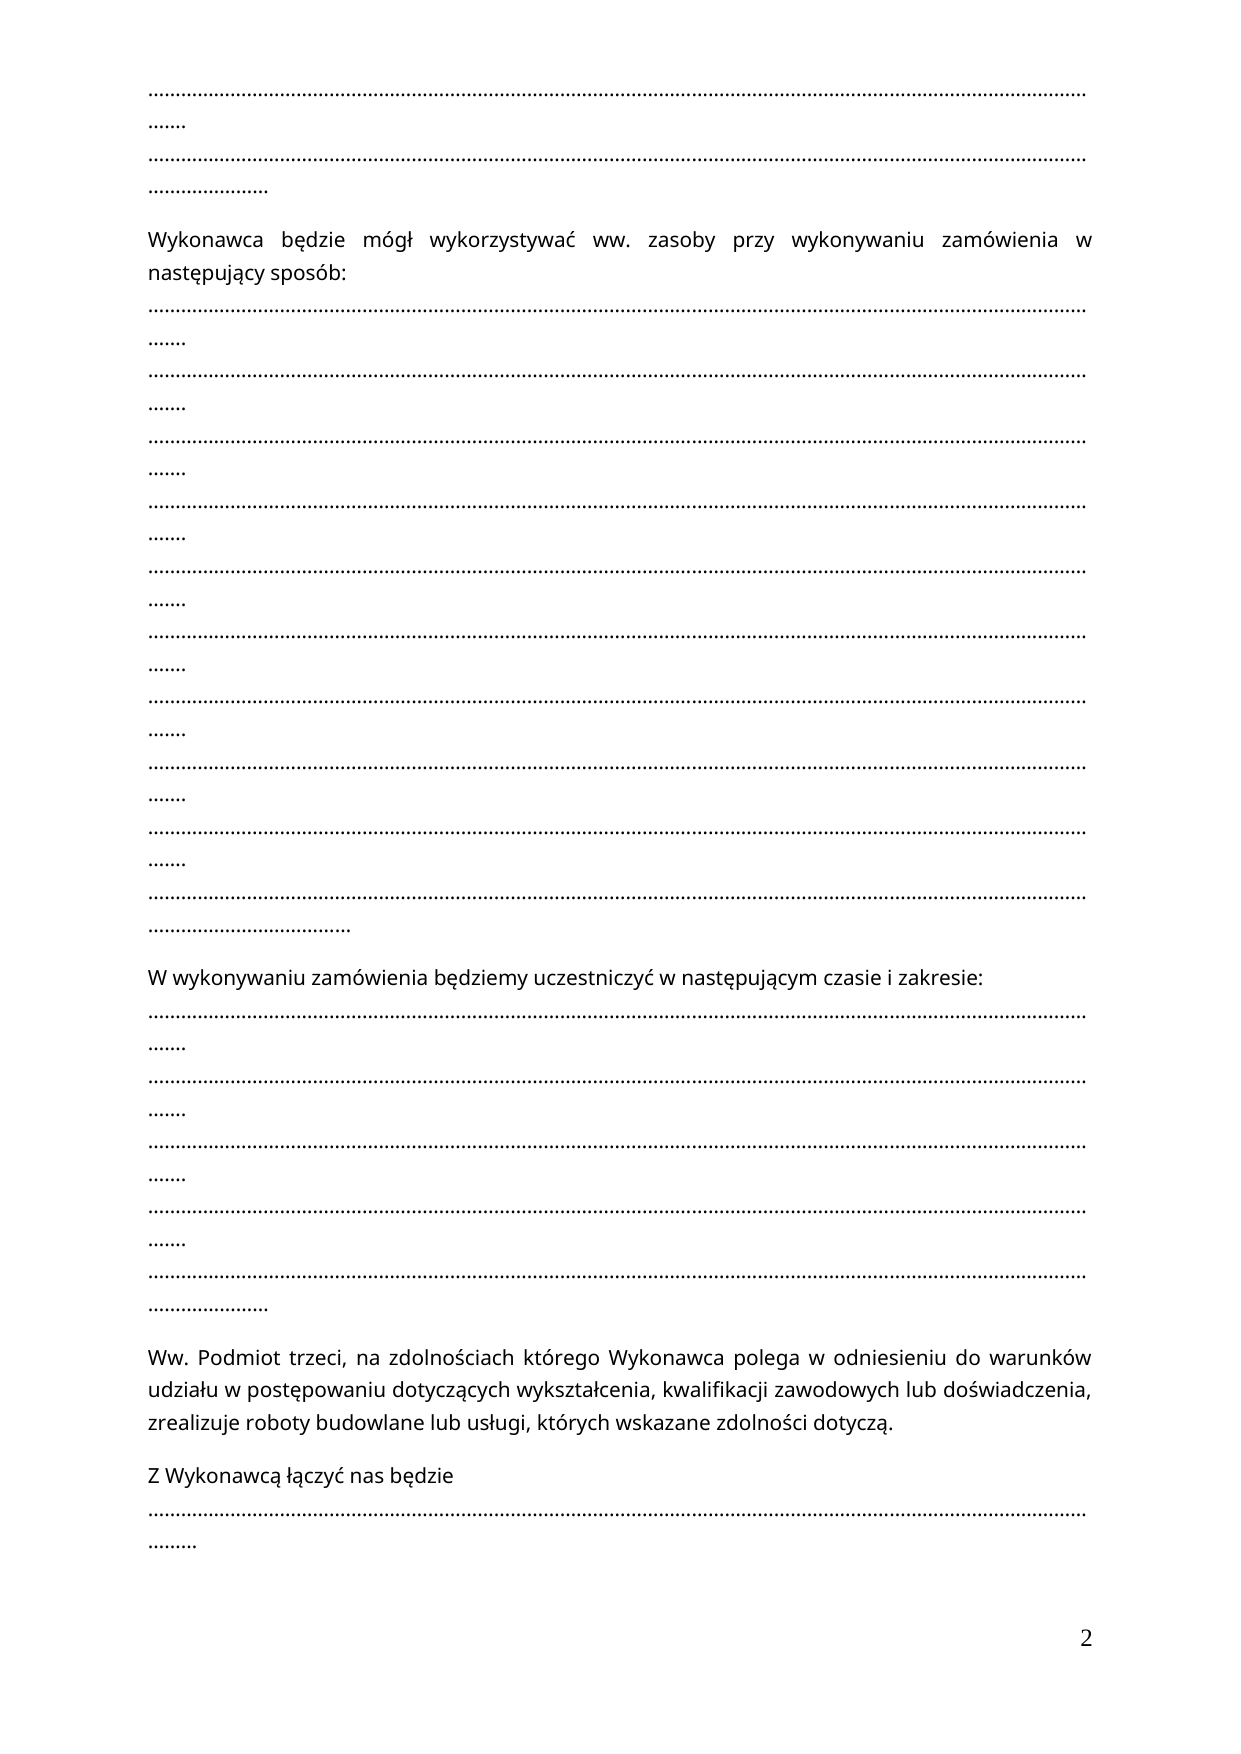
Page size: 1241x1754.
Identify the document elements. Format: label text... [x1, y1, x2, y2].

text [148, 74, 1093, 200]
text Wykonawca będzie mógł wykorzystywać ww. zasoby przy wykonywaniu zamówienia w następujący sposób: …………………………………………………………………………………………………………………………………………………………….…………………………………………………………………………………………………………………………………………………………….…………………………………………………………………………………………………………………………………………………………….…………………………………………………………………………………………………………………………………………………………….…………………………………………………………………………………………………………………………………………………………….…………………………………………………………………………………………………………………………………………………………….…………………………………………………………………………………………………………………………………………………………….…………………………………………………………………………………………………………………………………………………………….…………………………………………………………………………………………………………………………………………………………….…………………………………………………………………………………………………………………………………………………………….………………………… [148, 225, 1093, 938]
text Z Wykonawcą łączyć nas będzie ……………………………………………………………………………………………………………………………………………………………… [148, 1461, 1093, 1555]
text W wykonywaniu zamówienia będziemy uczestniczyć w następującym czasie i zakresie: …………………………………………………………………………………………………………………………………………………………….…………………………………………………………………………………………………………………………………………………………….…………………………………………………………………………………………………………………………………………………………….…………………………………………………………………………………………………………………………………………………………….…………………………………………………………………………………………………………………………………………………………….…………… [148, 963, 1093, 1318]
text Ww. Podmiot trzeci, na zdolnościach którego Wykonawca polega w odniesieniu do warunków udziału w postępowaniu dotyczących wykształcenia, kwalifikacji zawodowych lub doświadczenia, zrealizuje roboty budowlane lub usługi, których wskazane zdolności dotyczą. [148, 1343, 1093, 1436]
